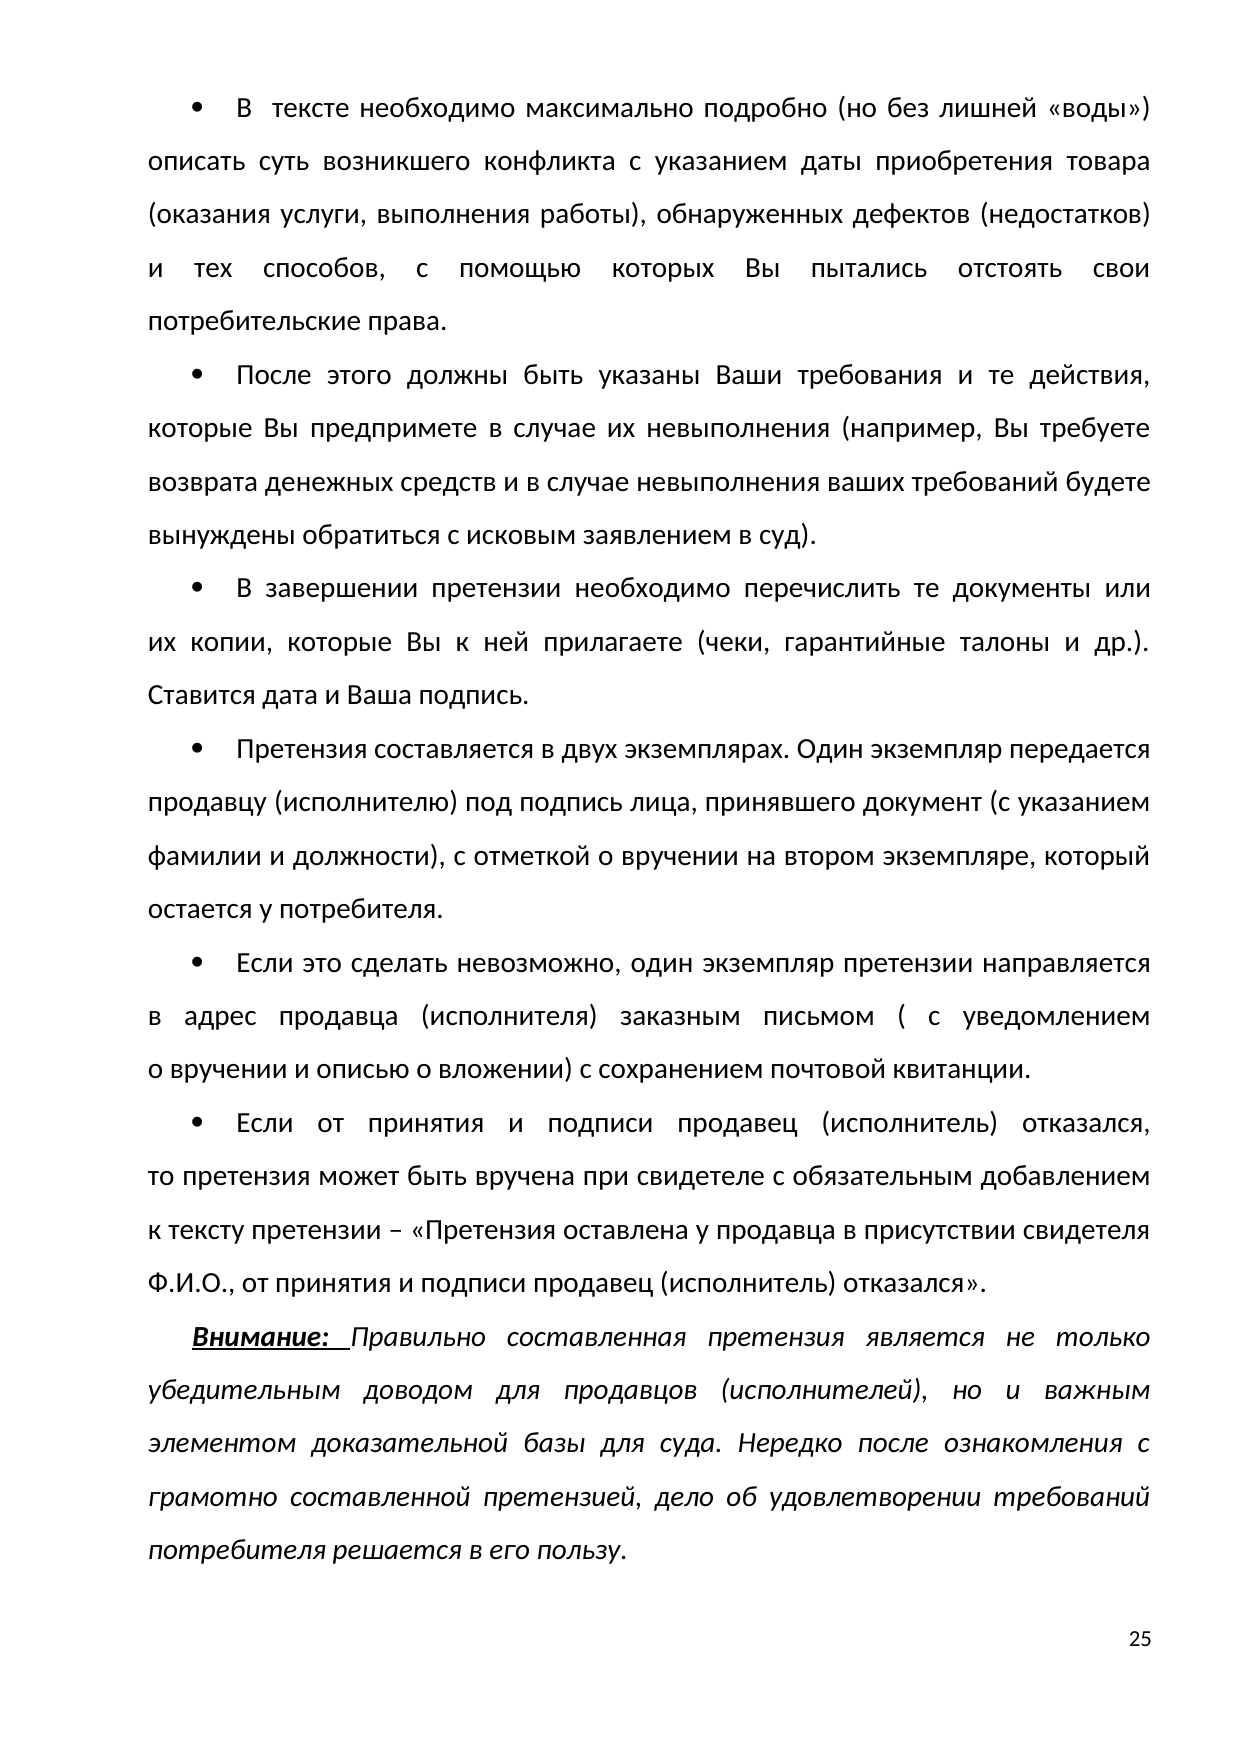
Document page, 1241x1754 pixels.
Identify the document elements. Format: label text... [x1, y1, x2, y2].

list Внимание: Правильно составленная претензия является не только убедительным доводом для продавцов (исполнителей), но и важным элементом доказательной базы для суда. Нередко после ознакомления с грамотно составленной претензией, дело об удовлетворении требований потребителя решается в его пользу. [148, 1318, 1152, 1567]
list Претензия составляется в двух экземплярах. Один экземпляр передается продавцу (исполнителю) под подпись лица, принявшего документ (с указанием фамилии и должности), с отметкой о вручении на втором экземпляре, который остается у потребителя. [148, 730, 1152, 926]
list Если это сделать невозможно, один экземпляр претензии направляется в адрес продавца (исполнителя) заказным письмом ( с уведомлением о вручении и описью о вложении) с сохранением почтовой квитанции. [148, 944, 1152, 1086]
list После этого должны быть указаны Ваши требования и те действия, которые Вы предпримете в случае их невыполнения (например, Вы требуете возврата денежных средств и в случае невыполнения ваших требований будете вынуждены обратиться с исковым заявлением в суд). [148, 356, 1152, 552]
list В тексте необходимо максимально подробно (но без лишней «воды») описать суть возникшего конфликта с указанием даты приобретения товара (оказания услуги, выполнения работы), обнаруженных дефектов (недостатков) и тех способов, с помощью которых Вы пытались отстоять свои потребительские права. [148, 89, 1152, 338]
list В завершении претензии необходимо перечислить те документы или их копии, которые Вы к ней прилагаете (чеки, гарантийные талоны и др.). Ставится дата и Ваша подпись. [148, 569, 1152, 712]
list Если от принятия и подписи продавец (исполнитель) отказался, то претензия может быть вручена при свидетеле с обязательным добавлением к тексту претензии – «Претензия оставлена у продавца в присутствии свидетеля Ф.И.О., от принятия и подписи продавец (исполнитель) отказался». [148, 1104, 1152, 1300]
